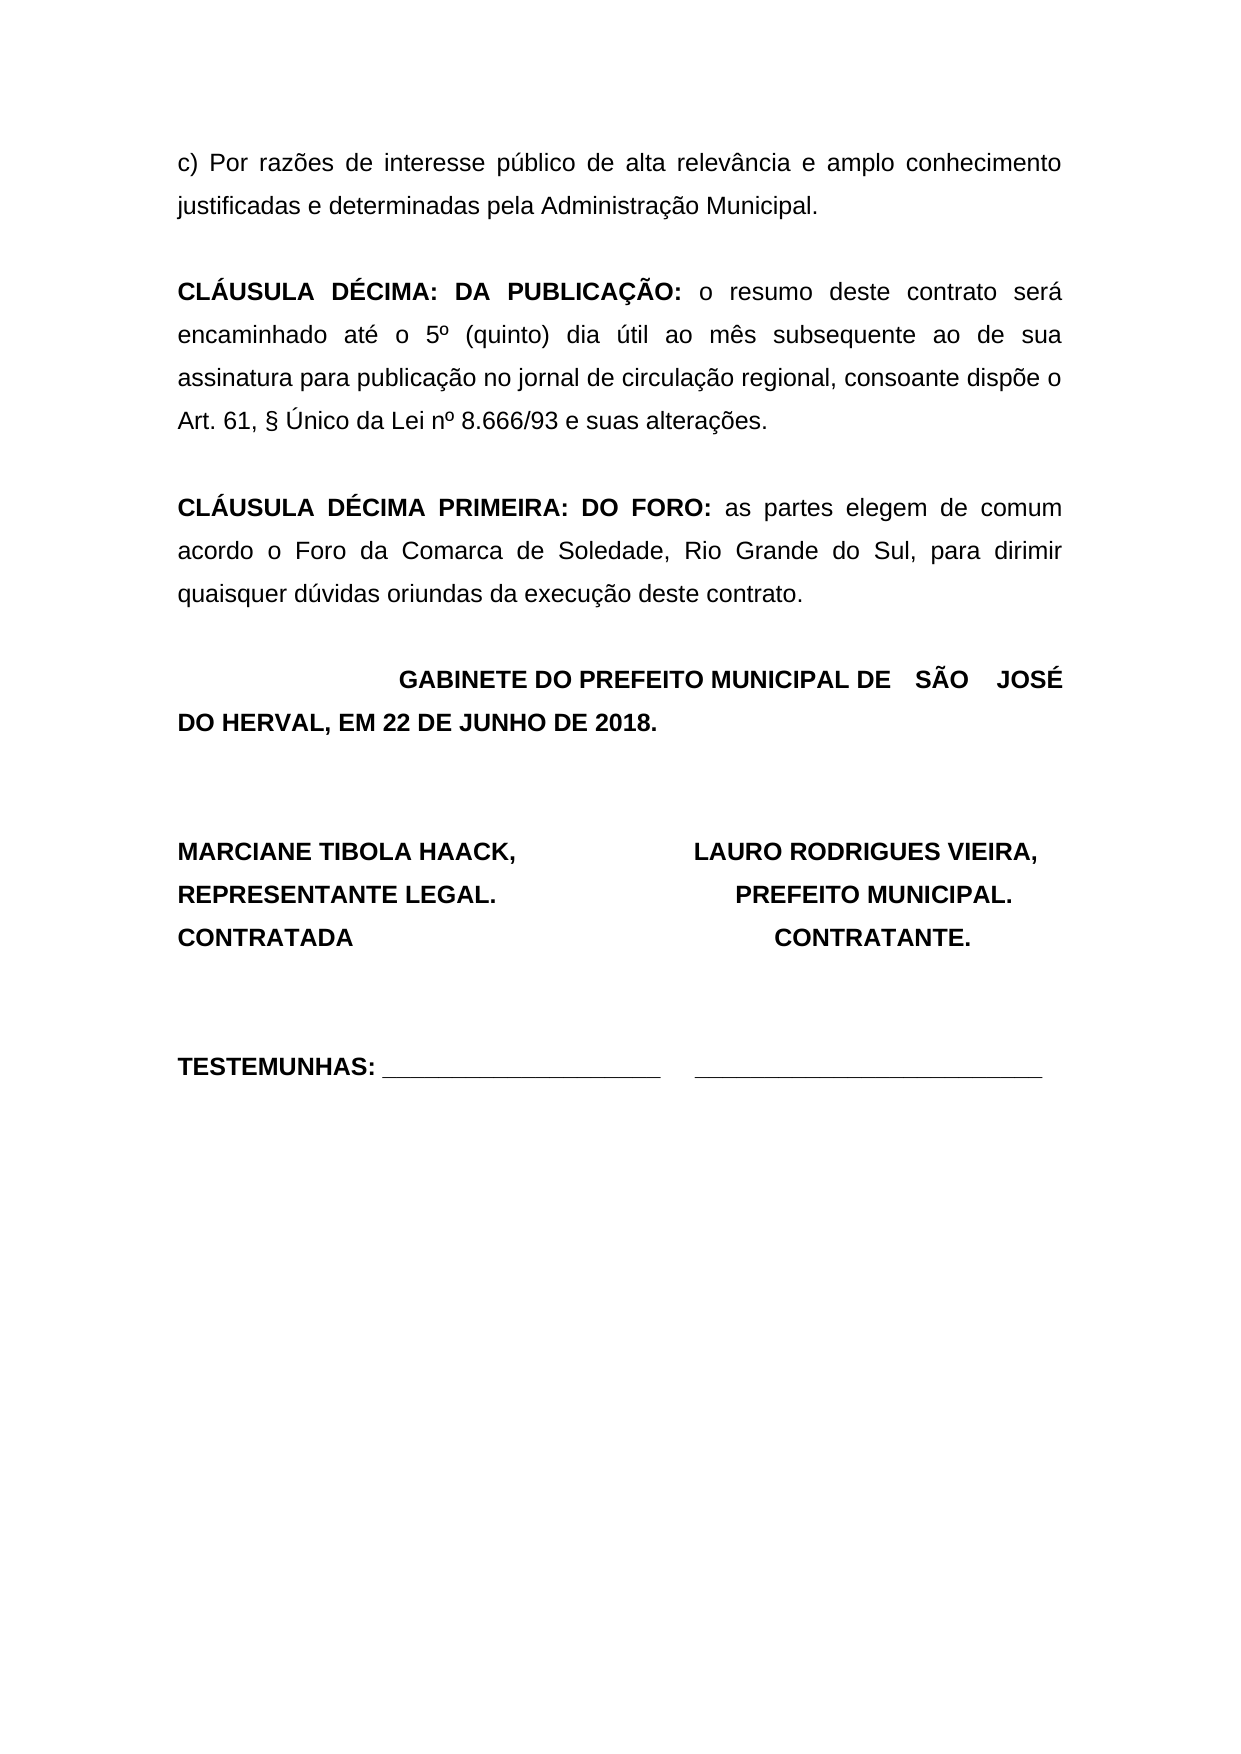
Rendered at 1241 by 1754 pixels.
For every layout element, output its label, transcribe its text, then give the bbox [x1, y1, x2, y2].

text CLÁUSULA DÉCIMA: DA PUBLICAÇÃO: o resumo deste contrato será encaminhado até o 5º (quinto) dia útil ao mês subsequente ao de sua assinatura para publicação no jornal de circulação regional, consoante dispõe o Art. 61, § Único da Lei nº 8.666/93 e suas alterações. [177, 277, 1063, 435]
text CLÁUSULA DÉCIMA PRIMEIRA: DO FORO: as partes elegem de comum acordo o Foro da Comarca de Soledade, Rio Grande do Sul, para dirimir quaisquer dúvidas oriundas da execução deste contrato. [177, 493, 1063, 608]
text CONTRATADA CONTRATANTE. [177, 923, 1063, 951]
text TESTEMUNHAS: ____________________ _________________________ [177, 1052, 1063, 1081]
text GABINETE DO PREFEITO MUNICIPAL DE SÃO JOSÉ DO HERVAL, EM 22 DE JUNHO DE 2018. [177, 665, 1063, 737]
text REPRESENTANTE LEGAL. PREFEITO MUNICIPAL. [177, 879, 1063, 908]
text MARCIANE TIBOLA HAACK, LAURO RODRIGUES VIEIRA, [177, 836, 1063, 865]
text c) Por razões de interesse público de alta relevância e amplo conhecimento justificadas e determinadas pela Administração Municipal. [177, 148, 1063, 219]
